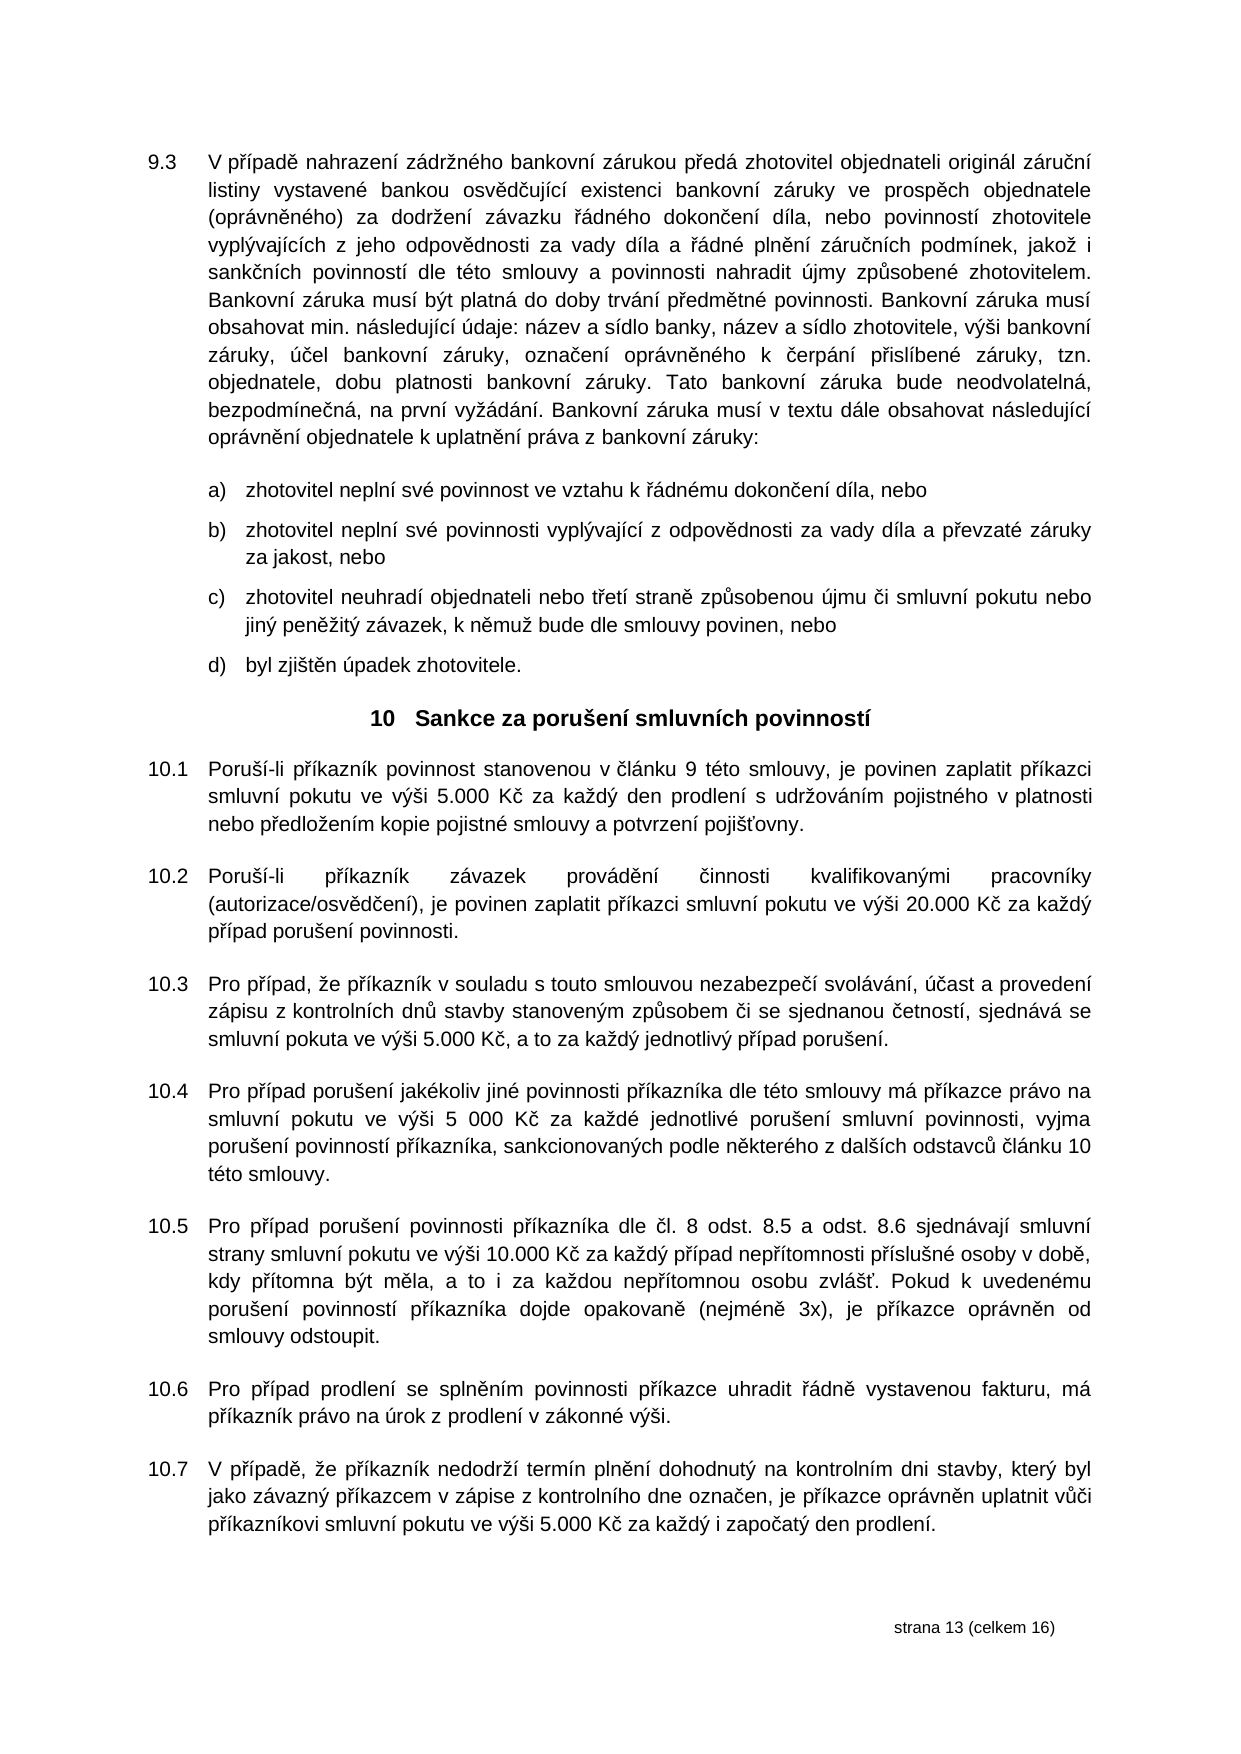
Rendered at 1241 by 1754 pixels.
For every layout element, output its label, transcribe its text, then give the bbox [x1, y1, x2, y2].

subtitle V případě, že příkazník nedodrží termín plnění dohodnutý na kontrolním dni stavby, který byl jako závazný příkazcem v zápise z kontrolního dne označen, je příkazce oprávněn uplatnit vůči příkazníkovi smluvní pokutu ve výši 5.000 Kč za každý i započatý den prodlení. [148, 1456, 1092, 1535]
subtitle V případě nahrazení zádržného bankovní zárukou předá zhotovitel objednateli originál záruční listiny vystavené bankou osvědčující existenci bankovní záruky ve prospěch objednatele (oprávněného) za dodržení závazku řádného dokončení díla, nebo povinností zhotovitele vyplývajících z jeho odpovědnosti za vady díla a řádné plnění záručních podmínek, jakož i sankčních povinností dle této smlouvy a povinnosti nahradit újmy způsobené zhotovitelem. Bankovní záruka musí být platná do doby trvání předmětné povinnosti. Bankovní záruka musí obsahovat min. následující údaje: název a sídlo banky, název a sídlo zhotovitele, výši bankovní záruky, účel bankovní záruky, označení oprávněného k čerpání přislíbené záruky, tzn. objednatele, dobu platnosti bankovní záruky. Tato bankovní záruka bude neodvolatelná, bezpodmínečná, na první vyžádání. Bankovní záruka musí v textu dále obsahovat následující oprávnění objednatele k uplatnění práva z bankovní záruky: [148, 150, 1092, 449]
subtitle zhotovitel neplní své povinnosti vyplývající z odpovědnosti za vady díla a převzaté záruky za jakost, nebo [208, 517, 1092, 569]
subtitle zhotovitel neuhradí objednateli nebo třetí straně způsobenou újmu či smluvní pokutu nebo jiný peněžitý závazek, k němuž bude dle smlouvy povinen, nebo [208, 585, 1092, 636]
subtitle byl zjištěn úpadek zhotovitele. [208, 652, 1092, 676]
subtitle Pro případ, že příkazník v souladu s touto smlouvou nezabezpečí svolávání, účast a provedení zápisu z kontrolních dnů stavby stanoveným způsobem či se sjednanou četností, sjednává se smluvní pokuta ve výši 5.000 Kč, a to za každý jednotlivý případ porušení. [148, 971, 1092, 1050]
subtitle zhotovitel neplní své povinnost ve vztahu k řádnému dokončení díla, nebo [208, 477, 1092, 501]
subtitle Pro případ prodlení se splněním povinnosti příkazce uhradit řádně vystavenou fakturu, má příkazník právo na úrok z prodlení v zákonné výši. [148, 1376, 1092, 1428]
subtitle Sankce za porušení smluvních povinností [148, 705, 1092, 731]
subtitle Pro případ porušení jakékoliv jiné povinnosti příkazníka dle této smlouvy má příkazce právo na smluvní pokutu ve výši 5 000 Kč za každé jednotlivé porušení smluvní povinnosti, vyjma porušení povinností příkazníka, sankcionovaných podle některého z dalších odstavců článku 10 této smlouvy. [148, 1079, 1092, 1185]
subtitle Poruší-li příkazník povinnost stanovenou v článku 9 této smlouvy, je povinen zaplatit příkazci smluvní pokutu ve výši 5.000 Kč za každý den prodlení s udržováním pojistného v platnosti nebo předložením kopie pojistné smlouvy a potvrzení pojišťovny. [148, 756, 1092, 835]
subtitle Poruší-li příkazník závazek provádění činnosti kvalifikovanými pracovníky (autorizace/osvědčení), je povinen zaplatit příkazci smluvní pokutu ve výši 20.000 Kč za každý případ porušení povinnosti. [148, 864, 1092, 943]
subtitle Pro případ porušení povinnosti příkazníka dle čl. 8 odst. 8.5 a odst. 8.6 sjednávají smluvní strany smluvní pokutu ve výši 10.000 Kč za každý případ nepřítomnosti příslušné osoby v době, kdy přítomna být měla, a to i za každou nepřítomnou osobu zvlášť. Pokud k uvedenému porušení povinností příkazníka dojde opakovaně (nejméně 3x), je příkazce oprávněn od smlouvy odstoupit. [148, 1214, 1092, 1348]
